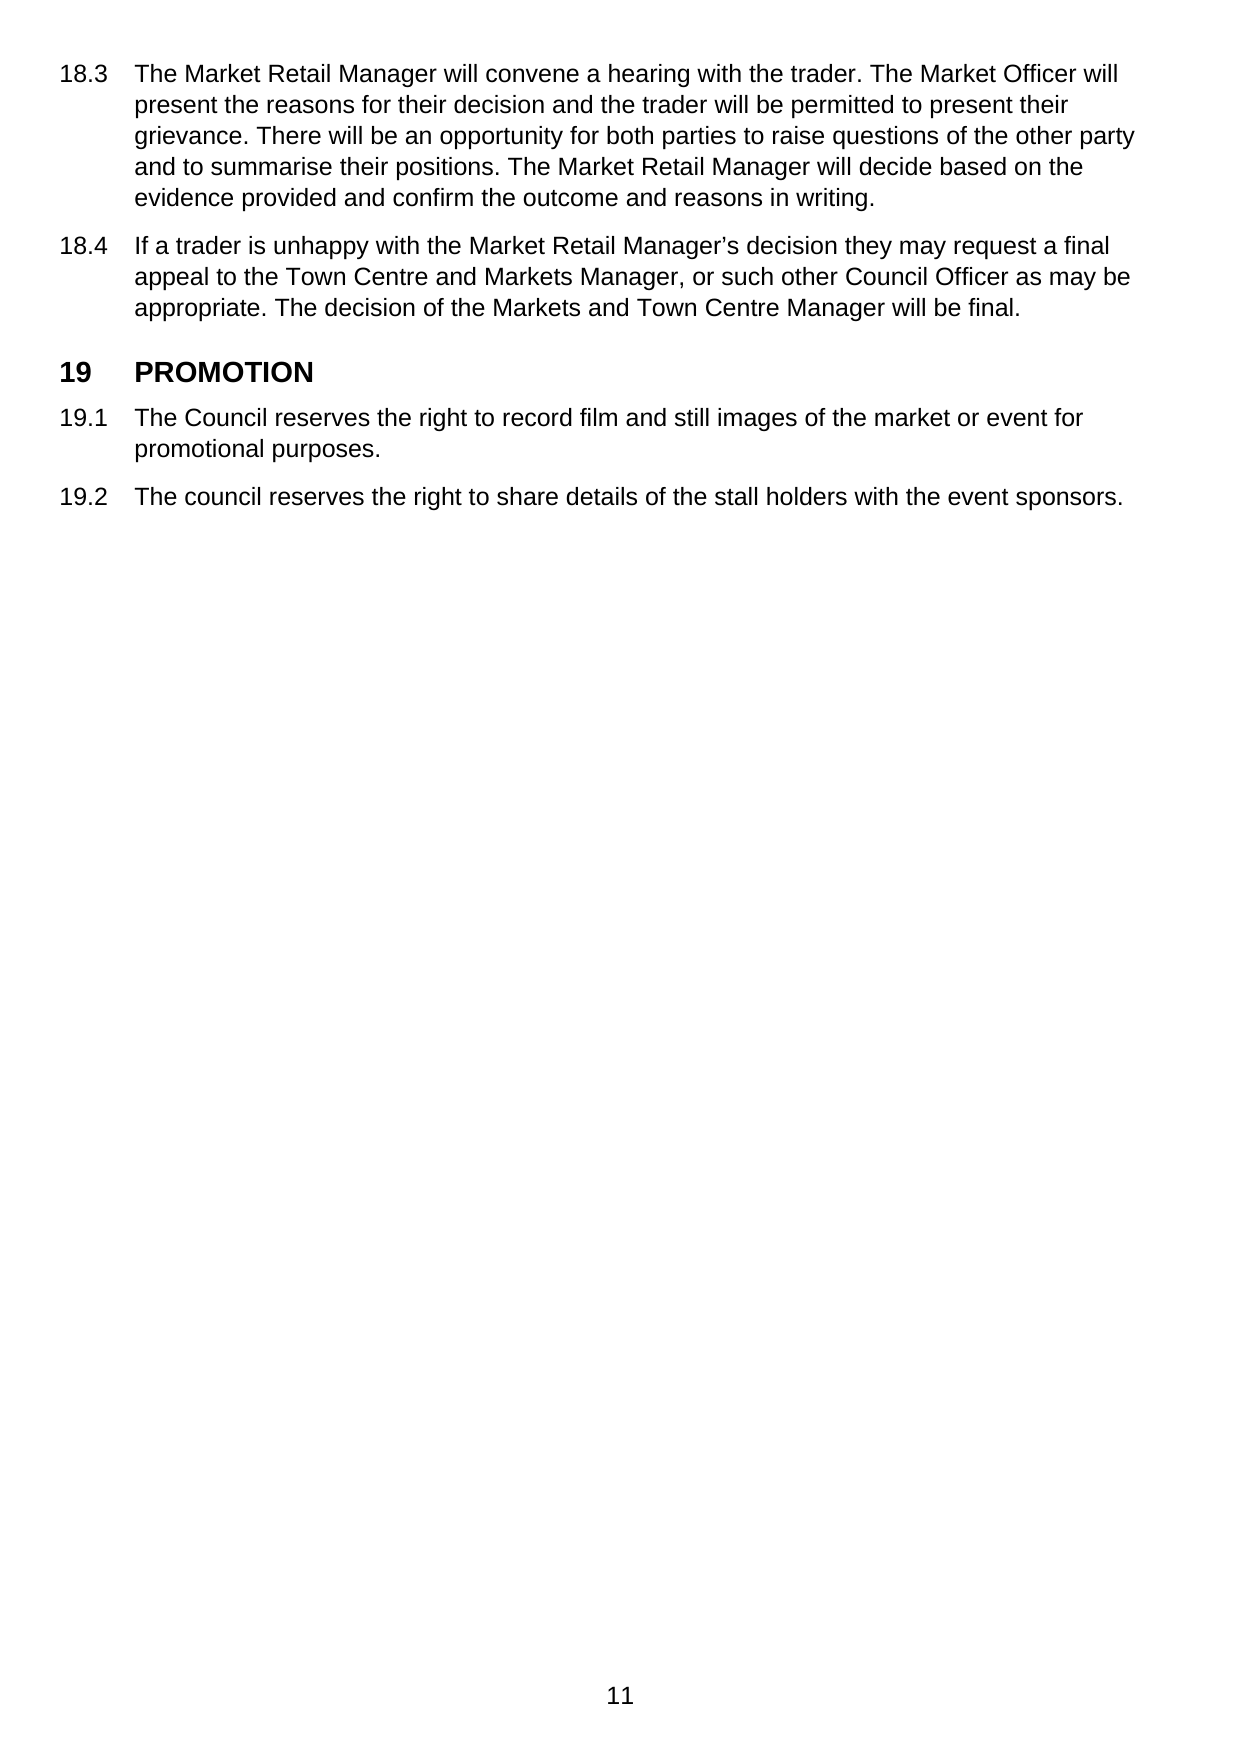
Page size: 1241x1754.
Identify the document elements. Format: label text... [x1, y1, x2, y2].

text 19.1 The Council reserves the right to record film and still images of the market or event for promotional purposes. [59, 403, 1181, 463]
text 18.3 The Market Retail Manager will convene a hearing with the trader. The Market Officer will present the reasons for their decision and the trader will be permitted to present their grievance. There will be an opportunity for both parties to raise questions of the other party and to summarise their positions. The Market Retail Manager will decide based on the evidence provided and confirm the outcome and reasons in writing. [59, 59, 1181, 212]
text 19 Promotion [59, 355, 1181, 389]
text 18.4 If a trader is unhappy with the Market Retail Manager’s decision they may request a final appeal to the Town Centre and Markets Manager, or such other Council Officer as may be appropriate. The decision of the Markets and Town Centre Manager will be final. [59, 231, 1181, 322]
text 19.2 The council reserves the right to share details of the stall holders with the event sponsors. [59, 482, 1181, 511]
